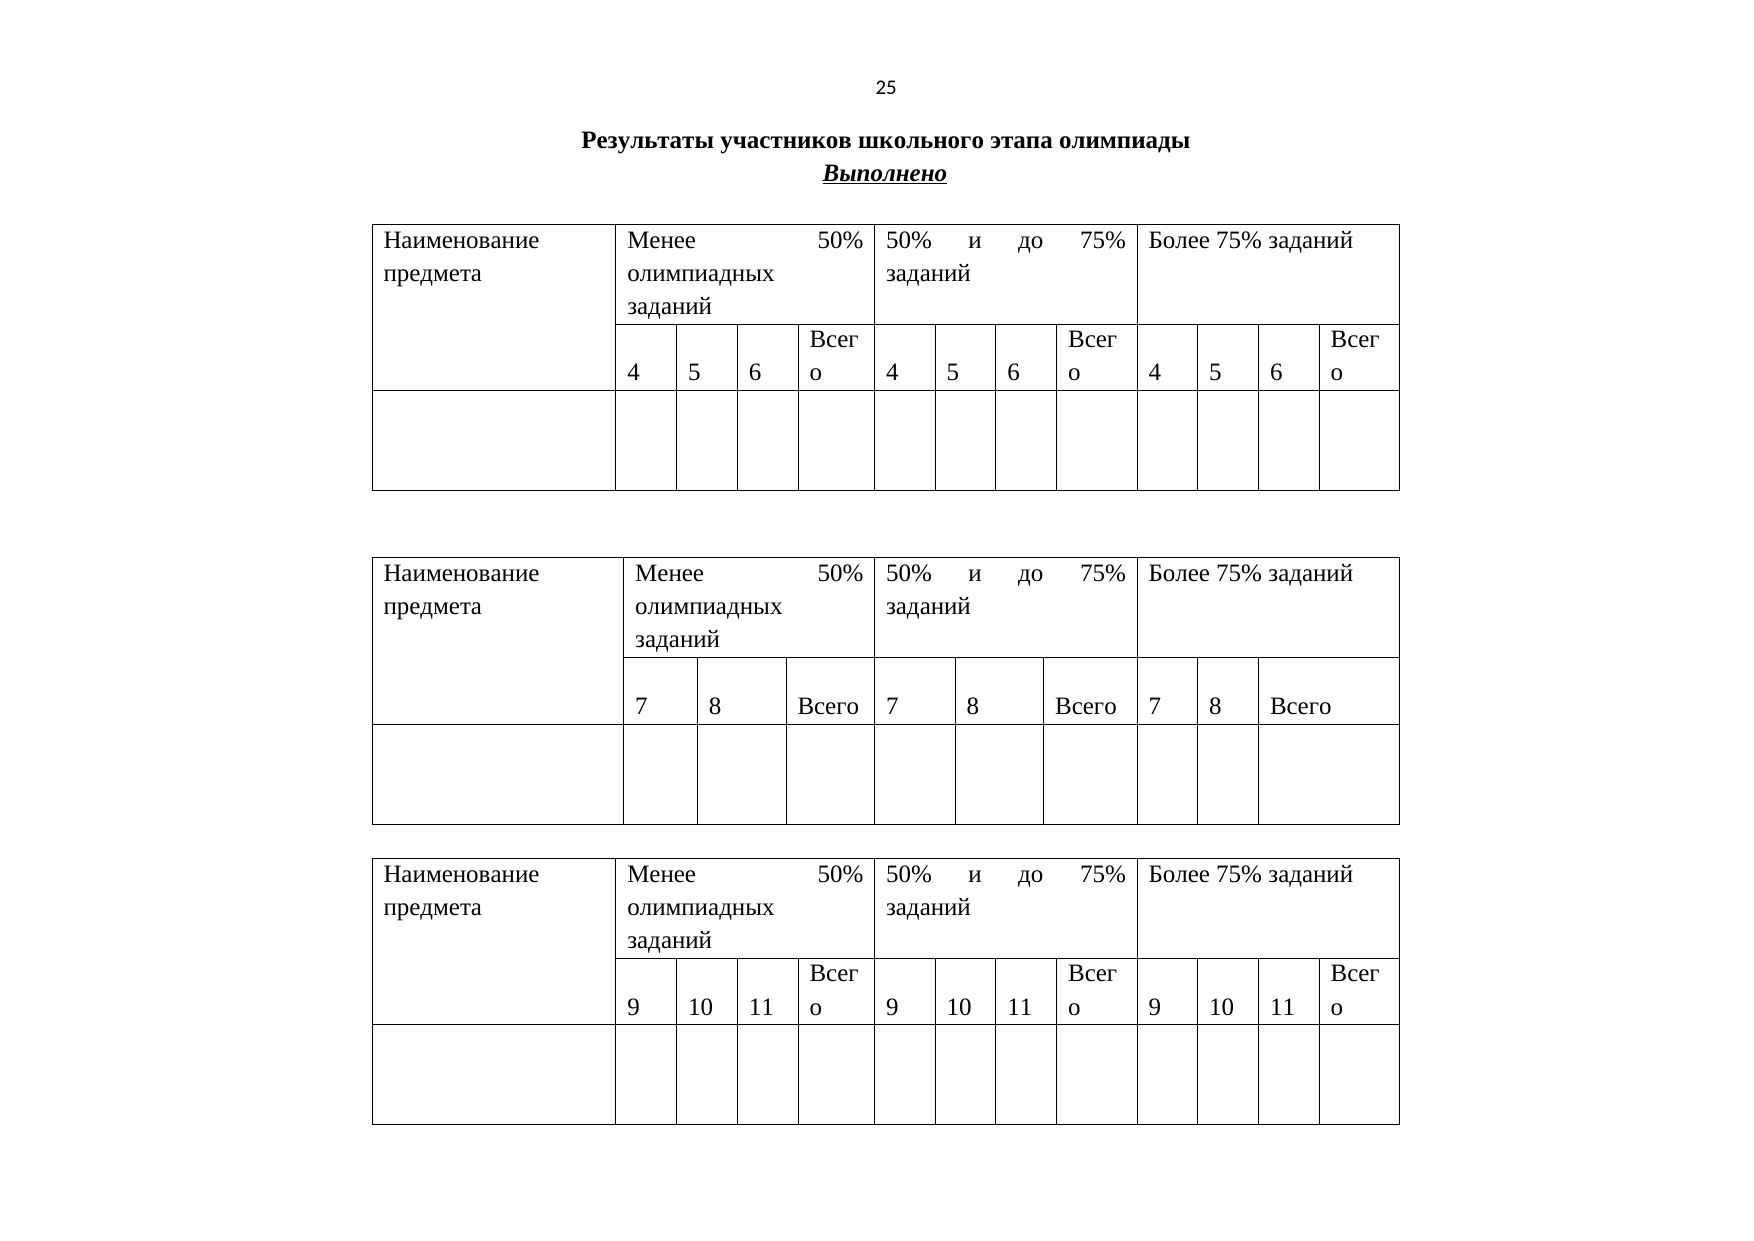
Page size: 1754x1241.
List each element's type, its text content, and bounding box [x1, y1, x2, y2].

table_cell [373, 391, 615, 490]
table_header Более 75% заданий [1138, 859, 1399, 957]
table_cell [996, 1025, 1056, 1124]
table_cell 6 [738, 325, 798, 390]
text Выполнено [106, 158, 1665, 186]
table_cell Всего [1320, 325, 1399, 390]
table_cell [738, 391, 798, 490]
table_cell Всего [1320, 959, 1399, 1024]
table_cell [1198, 1025, 1258, 1124]
table_header Менее 50% олимпиадных заданий [624, 558, 874, 657]
table_header Более 75% заданий [1138, 225, 1399, 323]
table_cell [1057, 1025, 1137, 1124]
table_cell Всего [1259, 658, 1399, 724]
table_cell [799, 391, 874, 490]
table_cell Всего [787, 658, 874, 724]
table_cell [1138, 1025, 1197, 1124]
table_cell [677, 391, 737, 490]
table_cell 7 [1138, 658, 1197, 724]
table_cell 7 [875, 658, 955, 724]
table_header Наименование предмета [373, 225, 615, 390]
table_cell [799, 1025, 874, 1124]
table_cell [1138, 725, 1197, 824]
table_header Менее 50% олимпиадных заданий [616, 225, 874, 323]
table_cell 5 [936, 325, 995, 390]
table_cell [1320, 391, 1399, 490]
table_cell 6 [1259, 325, 1319, 390]
table_cell 8 [698, 658, 786, 724]
table_cell [1138, 391, 1197, 490]
table_cell [936, 1025, 995, 1124]
table_cell [956, 725, 1043, 824]
table_cell 8 [956, 658, 1043, 724]
table_cell [875, 1025, 935, 1124]
table_cell [875, 391, 935, 490]
table_cell [616, 1025, 676, 1124]
table_cell 11 [996, 959, 1056, 1024]
table_cell [1044, 725, 1137, 824]
table_header 50% и до 75% заданий [875, 225, 1137, 323]
table_cell 6 [996, 325, 1056, 390]
table_cell 9 [616, 959, 676, 1024]
table_cell 7 [624, 658, 697, 724]
table_cell 4 [875, 325, 935, 390]
table_header Наименование предмета [373, 859, 615, 1024]
table_cell 10 [1198, 959, 1258, 1024]
table_cell Всего [1057, 959, 1137, 1024]
table_cell [1198, 391, 1258, 490]
table_cell [624, 725, 697, 824]
table_cell [1259, 1025, 1319, 1124]
table_cell Всего [799, 325, 874, 390]
table_cell [1259, 391, 1319, 490]
table_header 50% и до 75% заданий [875, 859, 1137, 957]
table_cell [787, 725, 874, 824]
table_cell 10 [936, 959, 995, 1024]
table_cell [1259, 725, 1399, 824]
table_cell 4 [1138, 325, 1197, 390]
table_cell [616, 391, 676, 490]
table_cell [1057, 391, 1137, 490]
table_cell 9 [875, 959, 935, 1024]
table_cell [738, 1025, 798, 1124]
table_cell 10 [677, 959, 737, 1024]
table_cell 9 [1138, 959, 1197, 1024]
table_header 50% и до 75% заданий [875, 558, 1137, 657]
table_header Более 75% заданий [1138, 558, 1399, 657]
table_cell [1320, 1025, 1399, 1124]
table_cell 11 [1259, 959, 1319, 1024]
table_cell [936, 391, 995, 490]
table_cell [373, 1025, 615, 1124]
text Результаты участников школьного этапа олимпиады [106, 125, 1665, 153]
table_cell [698, 725, 786, 824]
table_cell [996, 391, 1056, 490]
table_cell 11 [738, 959, 798, 1024]
table_cell 5 [1198, 325, 1258, 390]
table_cell [373, 725, 623, 824]
table_cell [875, 725, 955, 824]
table_cell 8 [1198, 658, 1258, 724]
table_cell Всего [799, 959, 874, 1024]
table_cell Всего [1057, 325, 1137, 390]
table_cell 5 [677, 325, 737, 390]
table_header Менее 50% олимпиадных заданий [616, 859, 874, 957]
table_cell [1198, 725, 1258, 824]
table_cell [677, 1025, 737, 1124]
table_header Наименование предмета [373, 558, 623, 724]
table_cell Всего [1044, 658, 1137, 724]
table_cell 4 [616, 325, 676, 390]
